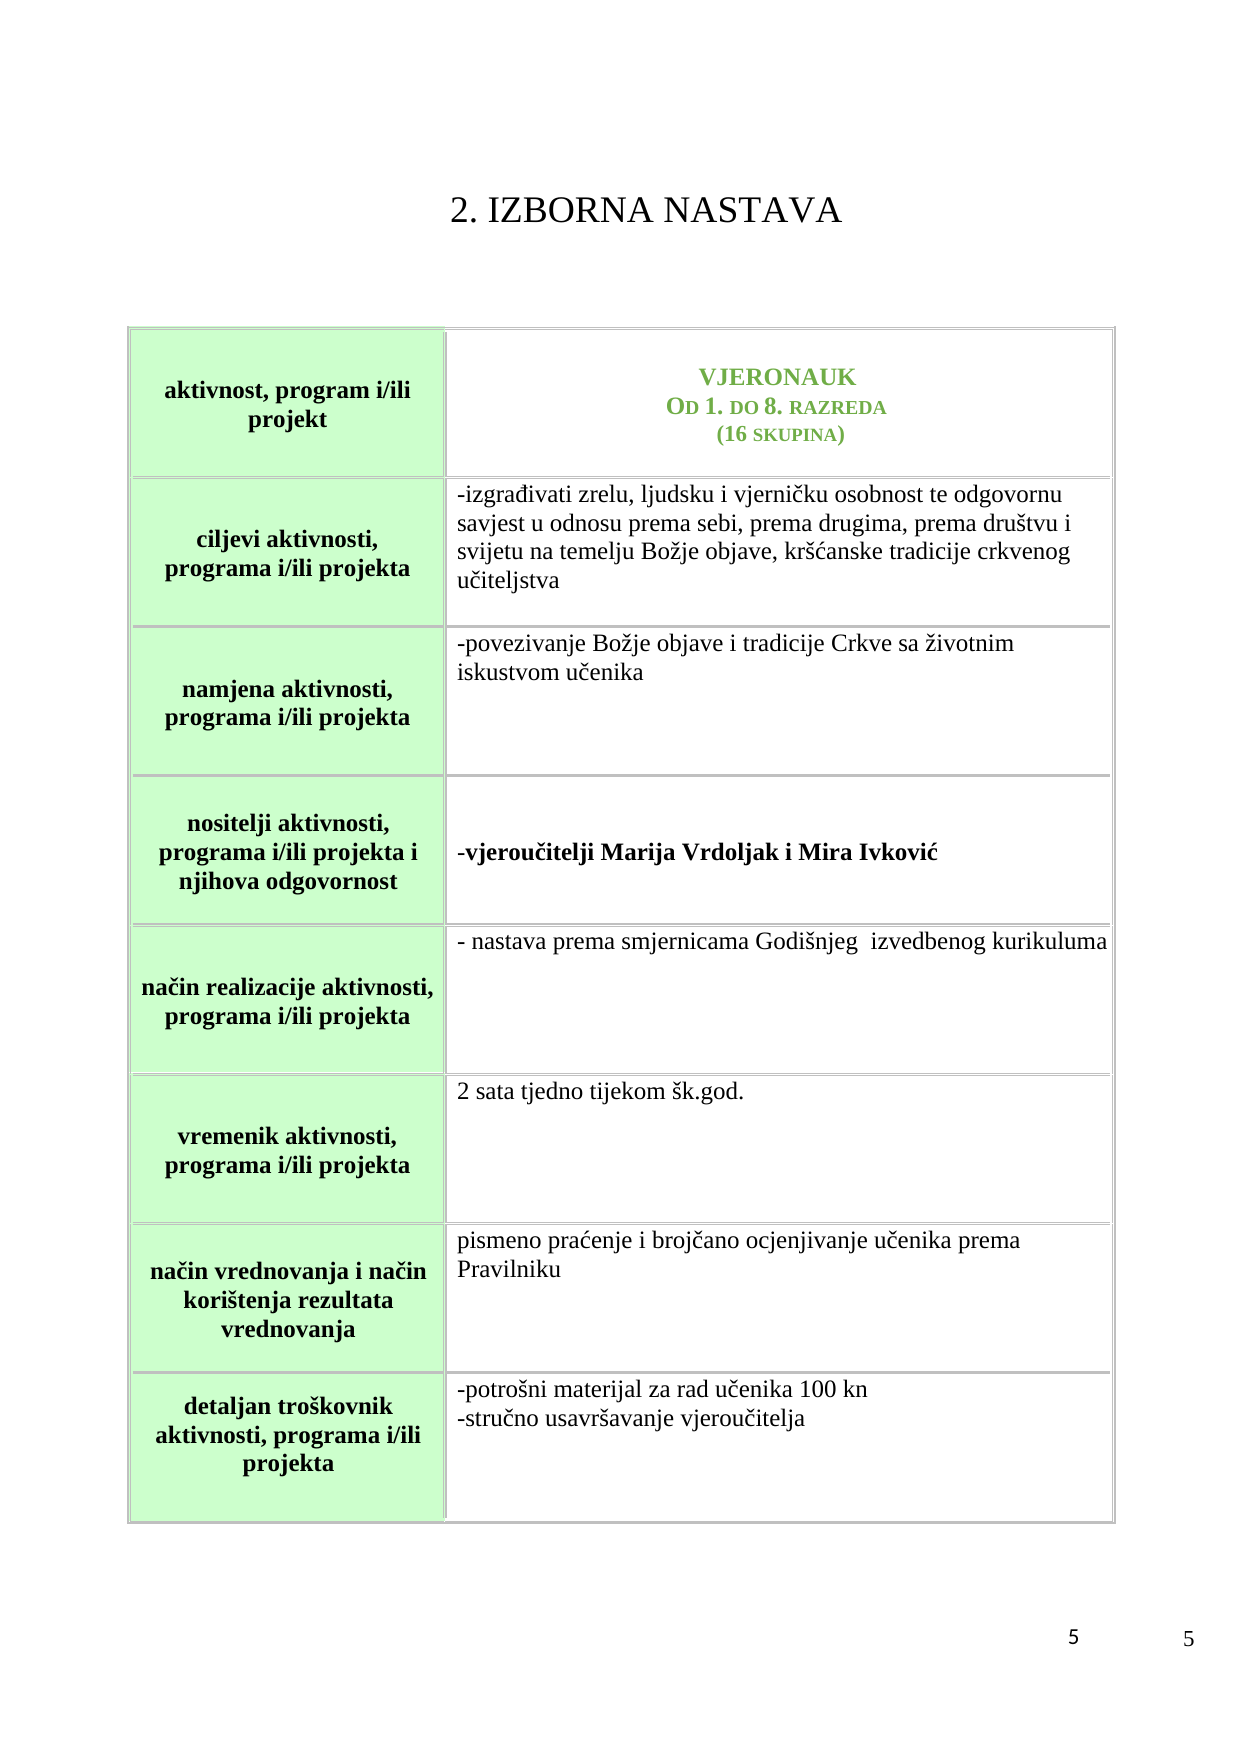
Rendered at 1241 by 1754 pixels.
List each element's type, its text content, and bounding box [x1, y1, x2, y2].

table_cell 2 sata tjedno tijekom šk.god. [447, 1073, 1112, 1222]
table_cell detaljan troškovnik aktivnosti, programa i/ili projekta [131, 1371, 445, 1521]
table_cell način vrednovanja i način korištenja rezultata vrednovanja [129, 1222, 445, 1371]
table_cell -potrošni materijal za rad učenika 100 kn -stručno usavršavanje vjeroučitelja [445, 1371, 1112, 1521]
text 2. IZBORNA NASTAVA [450, 188, 1194, 231]
table_cell -vjeroučitelji Marija Vrdoljak i Mira Ivković [447, 774, 1112, 923]
table_cell pismeno praćenje i brojčano ocjenjivanje učenika prema Pravilniku [445, 1222, 1114, 1371]
table_cell vremenik aktivnosti, programa i/ili projekta [131, 1073, 443, 1222]
table_cell način realizacije aktivnosti, programa i/ili projekta [131, 923, 443, 1072]
table_header aktivnost, program i/ili projekt [131, 328, 445, 476]
table_cell ciljevi aktivnosti, programa i/ili projekta [129, 476, 445, 625]
table_cell namjena aktivnosti, programa i/ili projekta [131, 625, 443, 774]
table_header VJERONAUK OD 1. DO 8. RAZREDA (16 SKUPINA) [445, 330, 1112, 476]
table_cell - nastava prema smjernicama Godišnjeg izvedbenog kurikuluma [447, 923, 1112, 1072]
table_cell -povezivanje Božje objave i tradicije Crkve sa životnim iskustvom učenika [447, 625, 1112, 774]
table_cell -izgrađivati zrelu, ljudsku i vjerničku osobnost te odgovornu savjest u odnosu prema sebi, prema drugima, prema društvu i svijetu na temelju Božje objave, kršćanske tradicije crkvenog učiteljstva [445, 476, 1114, 625]
table_cell nositelji aktivnosti, programa i/ili projekta i njihova odgovornost [131, 774, 443, 923]
